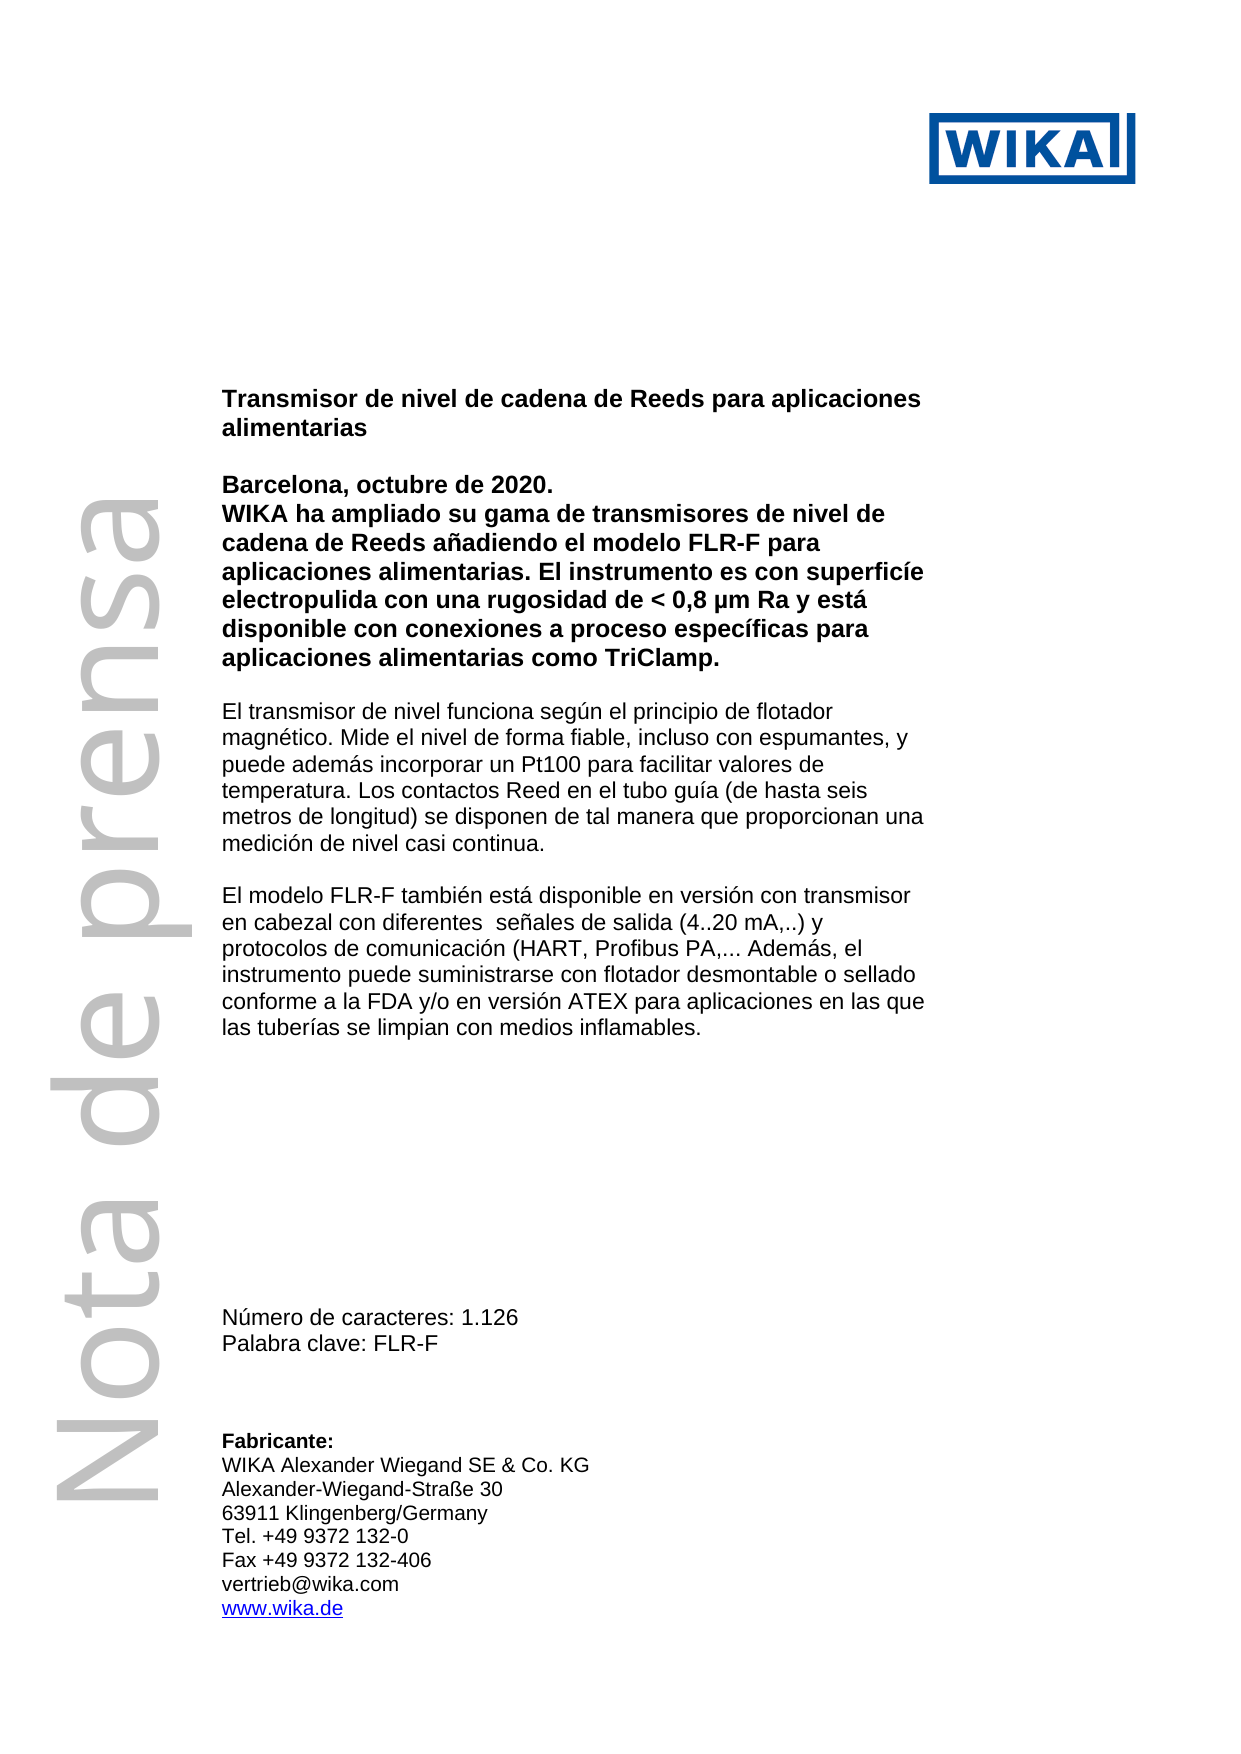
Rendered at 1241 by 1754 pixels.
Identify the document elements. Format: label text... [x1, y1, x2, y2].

text El transmisor de nivel funciona según el principio de flotador magnético. Mide el nivel de forma fiable, incluso con espumantes, y puede además incorporar un Pt100 para facilitar valores de temperatura. Los contactos Reed en el tubo guía (de hasta seis metros de longitud) se disponen de tal manera que proporcionan una medición de nivel casi continua. [222, 698, 930, 856]
text WIKA Alexander Wiegand SE & Co. KG [222, 1452, 930, 1476]
text Fabricante: [222, 1428, 930, 1452]
text Palabra clave: FLR-F [222, 1330, 930, 1357]
text 63911 Klingenberg/Germany [222, 1500, 930, 1524]
text Transmisor de nivel de cadena de Reeds para aplicaciones alimentarias [222, 384, 930, 441]
text Tel. +49 9372 132-0 [222, 1524, 930, 1548]
text Número de caracteres: 1.126 [222, 1304, 930, 1330]
text Alexander-Wiegand-Straße 30 [222, 1476, 930, 1500]
text Barcelona, octubre de 2020. [222, 470, 930, 499]
text Fax +49 9372 132-406 [222, 1548, 930, 1572]
text WIKA ha ampliado su gama de transmisores de nivel de cadena de Reeds añadiendo el modelo FLR-F para aplicaciones alimentarias. El instrumento es con superficíe electropulida con una rugosidad de < 0,8 µm Ra y está disponible con conexiones a proceso específicas para aplicaciones alimentarias como TriClamp. [222, 499, 930, 671]
text El modelo FLR-F también está disponible en versión con transmisor en cabezal con diferentes señales de salida (4..20 mA,..) y protocolos de comunicación (HART, Profibus PA,... Además, el instrumento puede suministrarse con flotador desmontable o sellado conforme a la FDA y/o en versión ATEX para aplicaciones en las que las tuberías se limpian con medios inflamables. [222, 882, 930, 1040]
text vertrieb@wika.com [222, 1572, 930, 1596]
text www.wika.de [222, 1596, 930, 1620]
picture [929, 113, 1136, 184]
